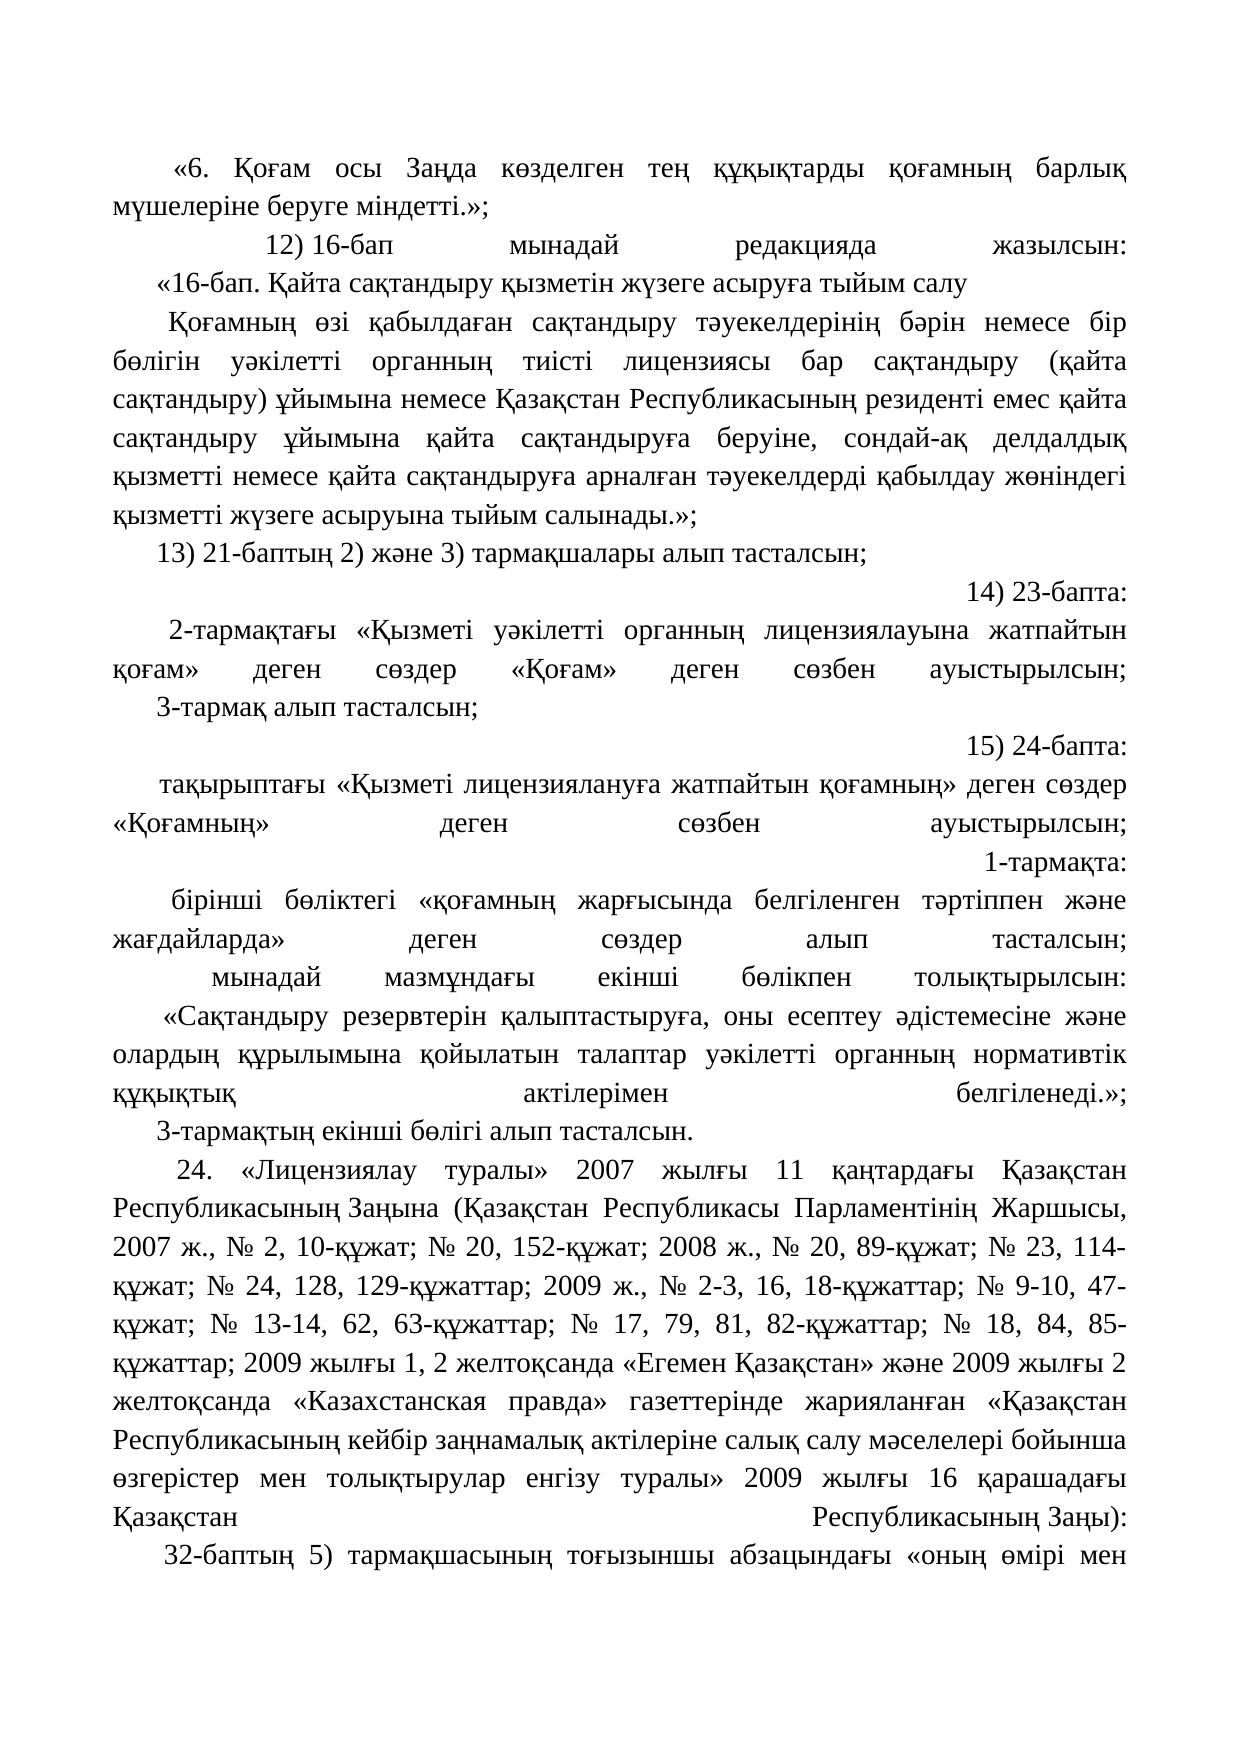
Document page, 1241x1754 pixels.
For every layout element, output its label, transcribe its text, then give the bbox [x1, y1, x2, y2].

text 12) 16-бап мынадай редакцияда жазылсын: «16-бап. Қайта сақтандыру қызметiн жүзеге асыруға тыйым салу [112, 227, 1128, 299]
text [112, 150, 1128, 222]
text 13) 21-баптың 2) және 3) тармақшалары алып тасталсын; [112, 535, 1128, 569]
text Қоғамның өзi қабылдаған сақтандыру тәуекелдерiнiң бәрiн немесе бiр бөлiгiн уәкiлеттi органның тиiстi лицензиясы бар сақтандыру (қайта сақтандыру) ұйымына немесе Қазақстан Республикасының резидентi емес қайта сақтандыру ұйымына қайта сақтандыруға беруіне, сондай-ақ делдалдық қызметті немесе қайта сақтандыруға арналған тәуекелдерді қабылдау жөніндегі қызметті жүзеге асыруына тыйым салынады.»; [112, 304, 1128, 530]
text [112, 1152, 1128, 1571]
text 15) 24-бапта: тақырыптағы «Қызметi лицензиялануға жатпайтын қоғамның» деген сөздер «Қоғамның» деген сөзбен ауыстырылсын; 1-тармақта: бірінші бөліктегі «қоғамның жарғысында белгiленген тәртiппен және жағдайларда» деген сөздер алып тасталсын; мынадай мазмұндағы екінші бөлікпен толықтырылсын: «Сақтандыру резервтерін қалыптастыруға, оны есептеу әдістемесіне және олардың құрылымына қойылатын талаптар уәкілетті органның нормативтік құқықтық актілерімен белгіленеді.»; 3-тармақтың екінші бөлігі алып тасталсын. [112, 728, 1128, 1147]
text 14) 23-бапта: 2-тармақтағы «Қызметi уәкiлеттi органның лицензиялауына жатпайтын қоғам» деген сөздер «Қоғам» деген сөзбен ауыстырылсын; 3-тармақ алып тасталсын; [112, 574, 1128, 723]
